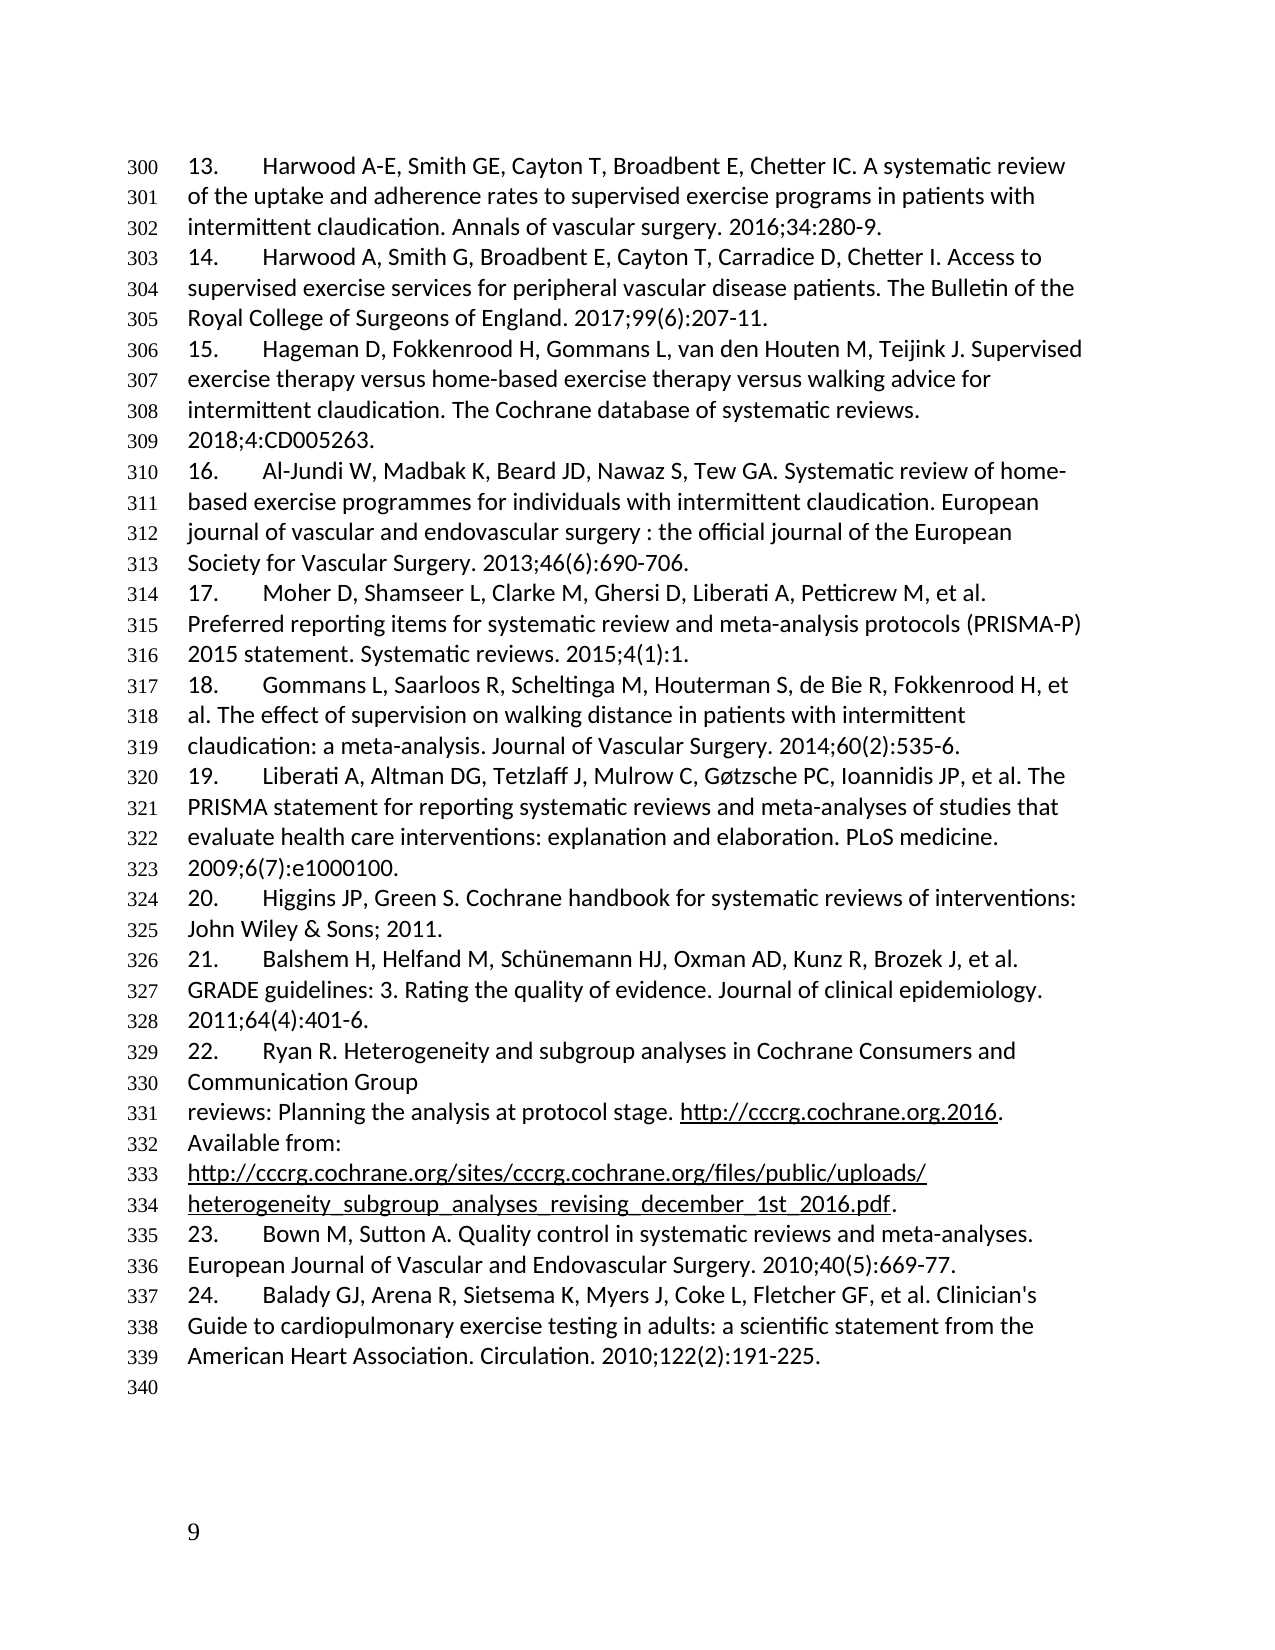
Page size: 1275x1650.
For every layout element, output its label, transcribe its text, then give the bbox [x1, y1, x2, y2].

text 14. Harwood A, Smith G, Broadbent E, Cayton T, Carradice D, Chetter I. Access to supervised exercise services for peripheral vascular disease patients. The Bulletin of the Royal College of Surgeons of England. 2017;99(6):207-11. [187, 242, 1087, 333]
text reviews: Planning the analysis at protocol stage. http://cccrg.cochrane.org.2016. Available from: http://cccrg.cochrane.org/sites/cccrg.cochrane.org/files/public/uploads/heterogeneity_subgroup_analyses_revising_december_1st_2016.pdf. [187, 1096, 1087, 1218]
text 17. Moher D, Shamseer L, Clarke M, Ghersi D, Liberati A, Petticrew M, et al. Preferred reporting items for systematic review and meta-analysis protocols (PRISMA-P) 2015 statement. Systematic reviews. 2015;4(1):1. [187, 577, 1087, 669]
text 19. Liberati A, Altman DG, Tetzlaff J, Mulrow C, Gøtzsche PC, Ioannidis JP, et al. The PRISMA statement for reporting systematic reviews and meta-analyses of studies that evaluate health care interventions: explanation and elaboration. PLoS medicine. 2009;6(7):e1000100. [187, 760, 1087, 882]
text 22. Ryan R. Heterogeneity and subgroup analyses in Cochrane Consumers and Communication Group [187, 1035, 1087, 1096]
text 18. Gommans L, Saarloos R, Scheltinga M, Houterman S, de Bie R, Fokkenrood H, et al. The effect of supervision on walking distance in patients with intermittent claudication: a meta-analysis. Journal of Vascular Surgery. 2014;60(2):535-6. [187, 669, 1087, 760]
text 23. Bown M, Sutton A. Quality control in systematic reviews and meta-analyses. European Journal of Vascular and Endovascular Surgery. 2010;40(5):669-77. [187, 1218, 1087, 1279]
text 16. Al-Jundi W, Madbak K, Beard JD, Nawaz S, Tew GA. Systematic review of home-based exercise programmes for individuals with intermittent claudication. European journal of vascular and endovascular surgery : the official journal of the European Society for Vascular Surgery. 2013;46(6):690-706. [187, 455, 1087, 577]
text 21. Balshem H, Helfand M, Schünemann HJ, Oxman AD, Kunz R, Brozek J, et al. GRADE guidelines: 3. Rating the quality of evidence. Journal of clinical epidemiology. 2011;64(4):401-6. [187, 943, 1087, 1035]
text 24. Balady GJ, Arena R, Sietsema K, Myers J, Coke L, Fletcher GF, et al. Clinician's Guide to cardiopulmonary exercise testing in adults: a scientific statement from the American Heart Association. Circulation. 2010;122(2):191-225. [187, 1279, 1087, 1371]
text 15. Hageman D, Fokkenrood H, Gommans L, van den Houten M, Teijink J. Supervised exercise therapy versus home-based exercise therapy versus walking advice for intermittent claudication. The Cochrane database of systematic reviews. 2018;4:CD005263. [187, 333, 1087, 455]
text 20. Higgins JP, Green S. Cochrane handbook for systematic reviews of interventions: John Wiley & Sons; 2011. [187, 882, 1087, 943]
text 13. Harwood A-E, Smith GE, Cayton T, Broadbent E, Chetter IC. A systematic review of the uptake and adherence rates to supervised exercise programs in patients with intermittent claudication. Annals of vascular surgery. 2016;34:280-9. [187, 150, 1087, 242]
